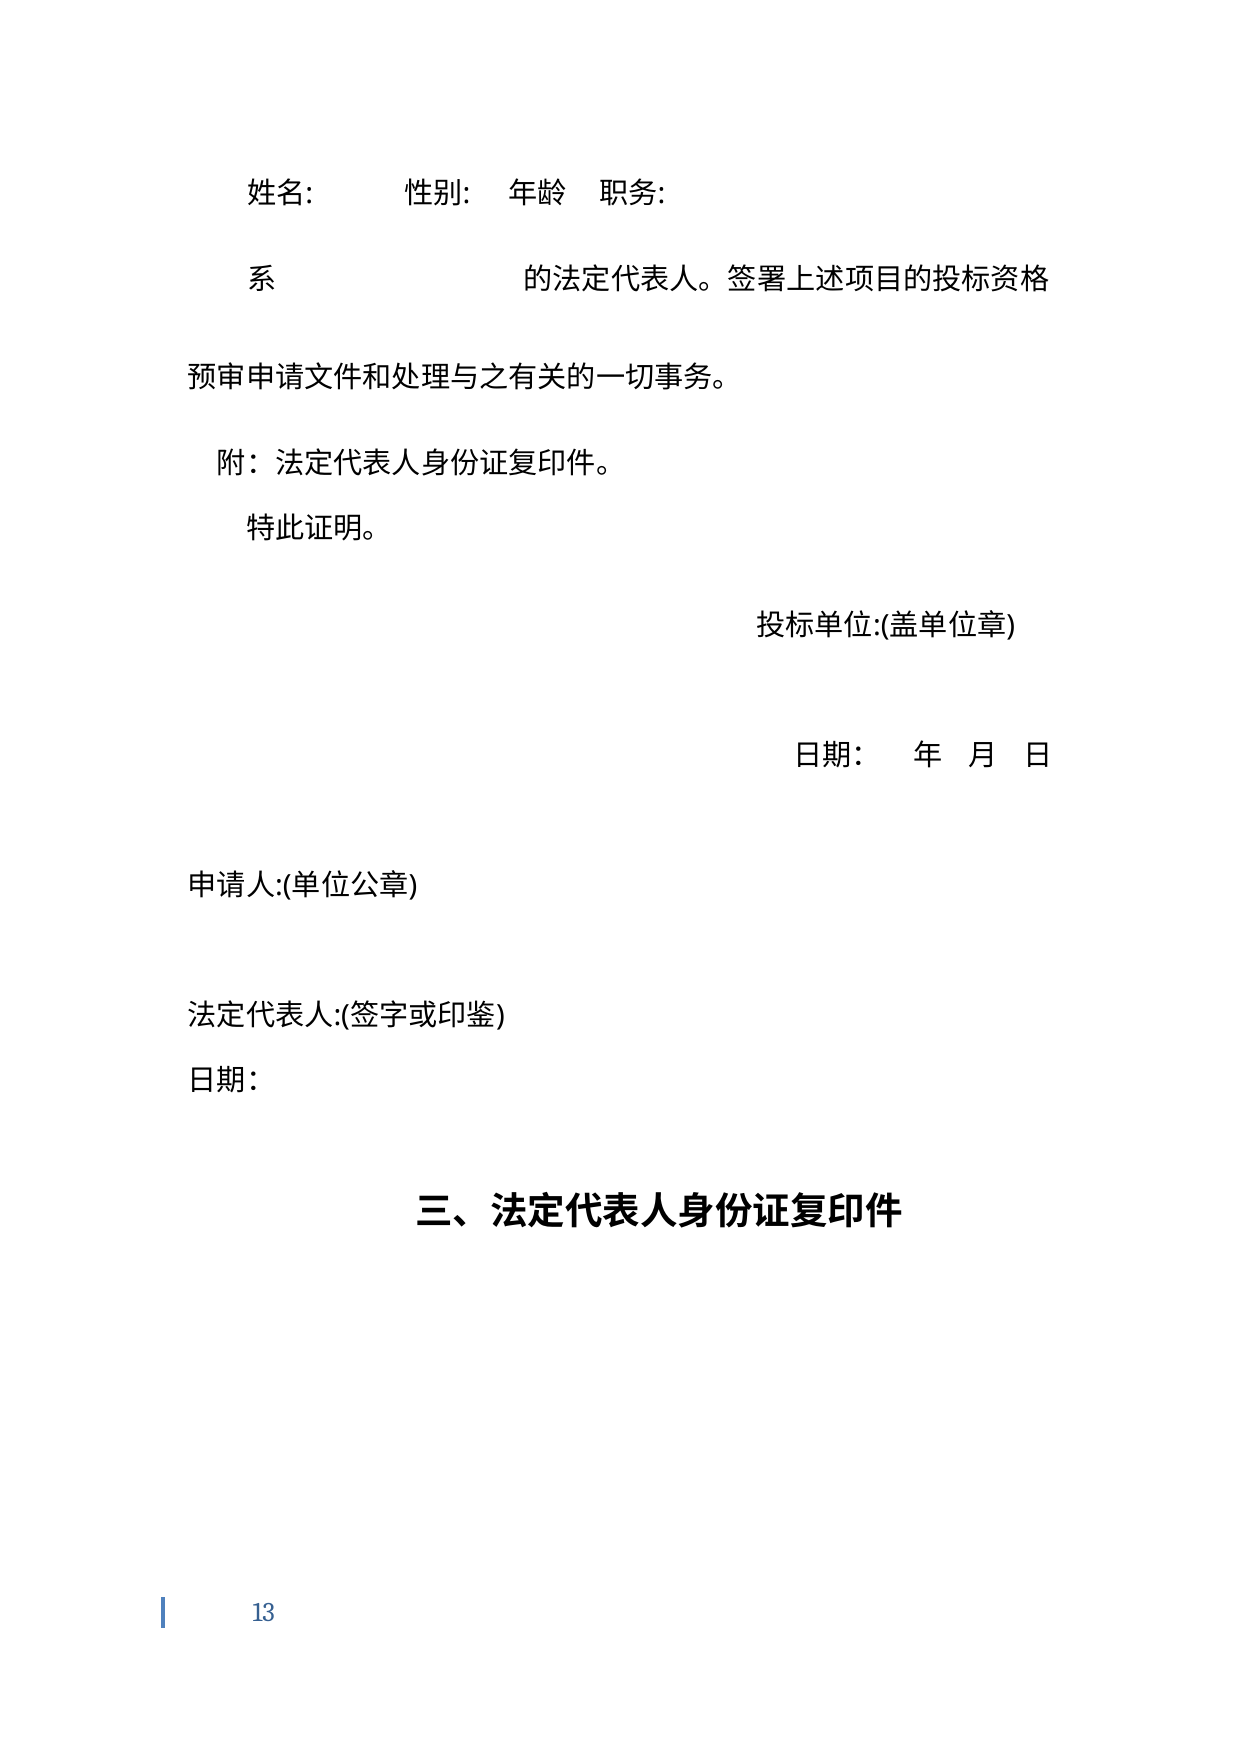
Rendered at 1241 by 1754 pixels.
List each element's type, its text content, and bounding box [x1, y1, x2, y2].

text 姓名: 性别: 年龄 职务: [187, 158, 1053, 223]
text 申请人:(单位公章) [187, 851, 1053, 916]
text 特此证明。 [187, 493, 1053, 558]
text 系 的法定代表人。签署上述项目的投标资格预审申请文件和处理与之有关的一切事务。 [187, 244, 1053, 407]
text 日期： 年 月 日 [187, 721, 1053, 786]
text 投标单位:(盖单位章) [187, 591, 1053, 656]
text 日期： [187, 1046, 1053, 1111]
list 三、法定代表人身份证复印件 [265, 1176, 1053, 1241]
text 附：法定代表人身份证复印件。 [187, 428, 1053, 493]
text 法定代表人:(签字或印鉴) [187, 981, 1053, 1046]
